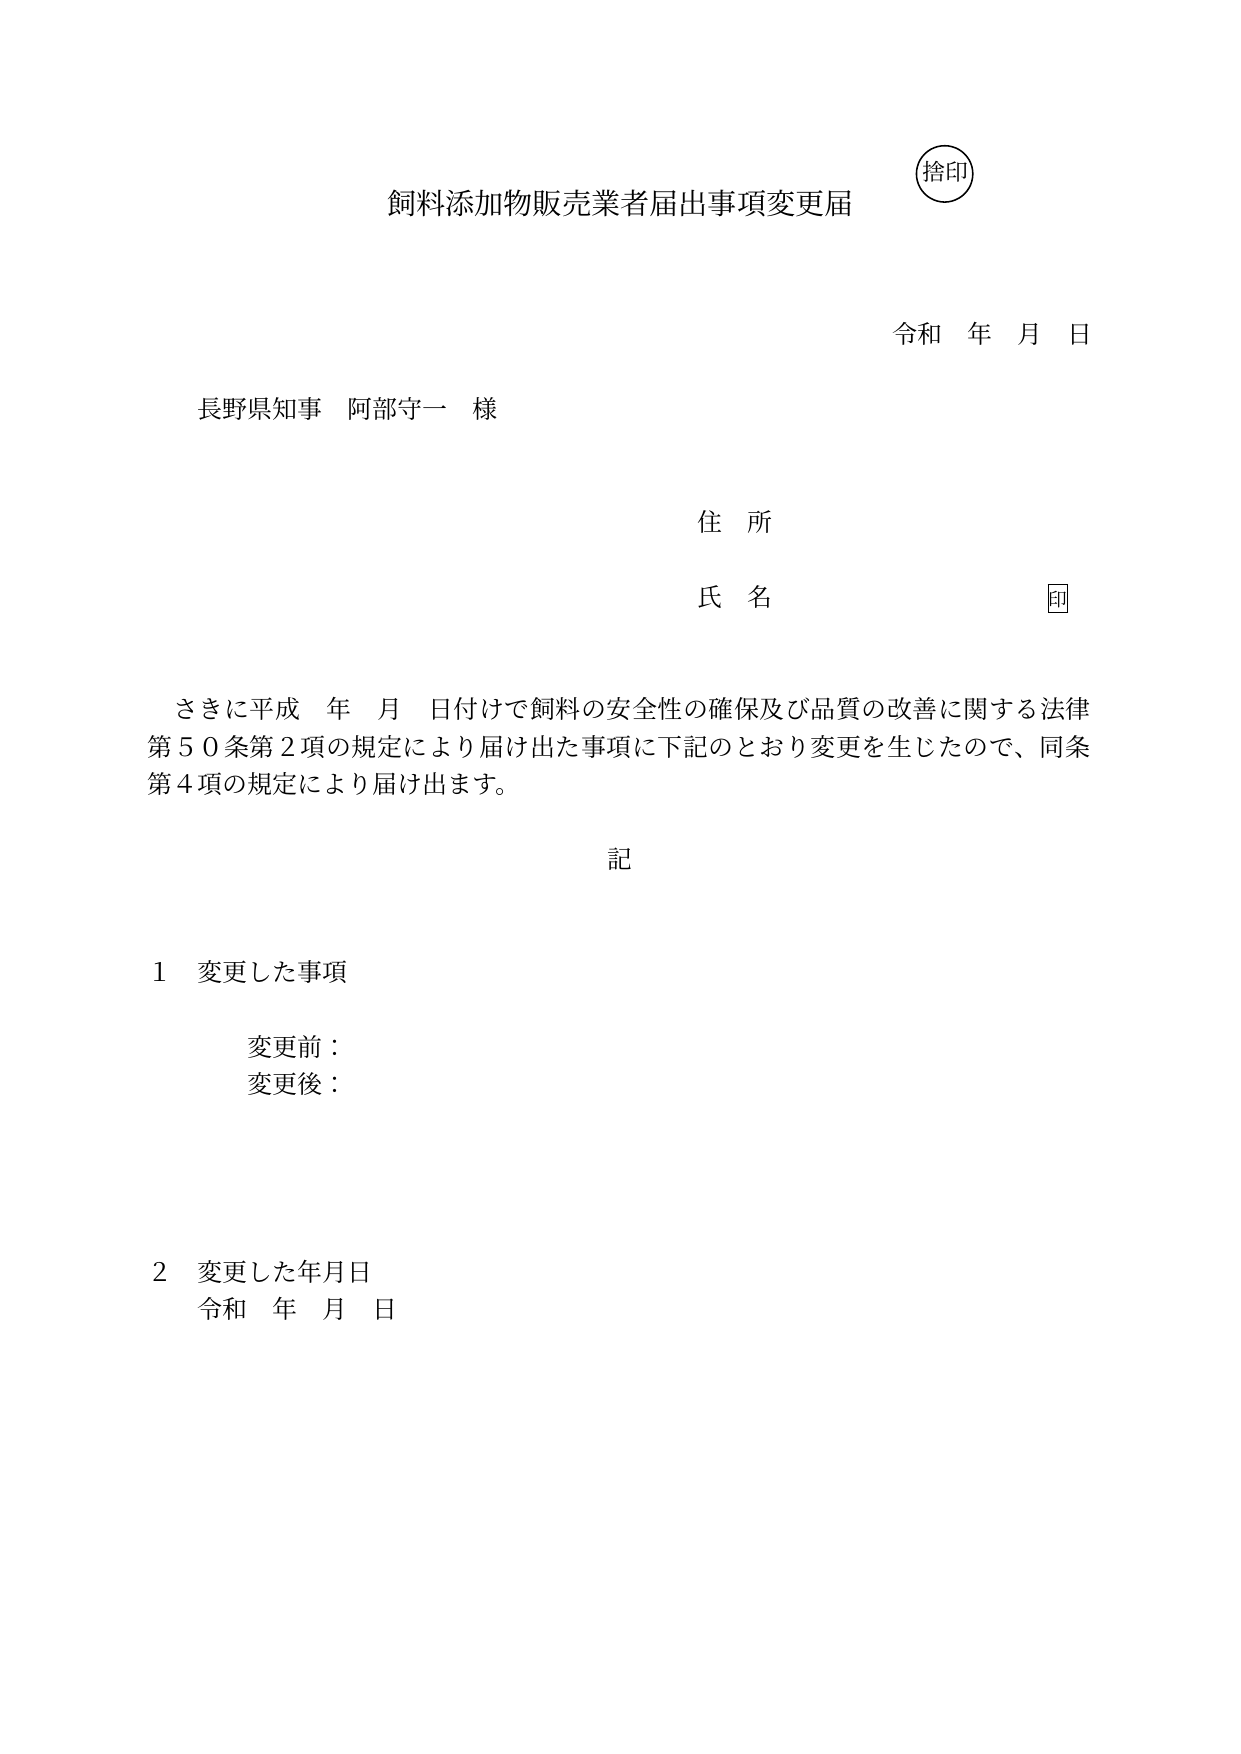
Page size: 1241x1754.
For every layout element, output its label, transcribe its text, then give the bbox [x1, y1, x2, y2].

text １ 変更した事項 [148, 952, 1092, 989]
text ２ 変更した年月日 [148, 1252, 1092, 1289]
text 変更前： [148, 1027, 1092, 1064]
text 令和 年 月 日 [148, 314, 1092, 352]
text さきに平成 年 月 日付けで飼料の安全性の確保及び品質の改善に関する法律第５０条第２項の規定により届け出た事項に下記のとおり変更を生じたので、同条第４項の規定により届け出ます。 [148, 689, 1092, 802]
text 氏 名 印 [148, 577, 1092, 614]
text 変更後： [148, 1064, 1092, 1102]
text 長野県知事 阿部守一 様 [148, 389, 1092, 427]
text 令和 年 月 日 [148, 1289, 1092, 1327]
text 住 所 [148, 502, 1092, 539]
text 飼料添加物販売業者届出事項変更届 [148, 164, 1092, 239]
subtitle 記 [148, 839, 1092, 877]
